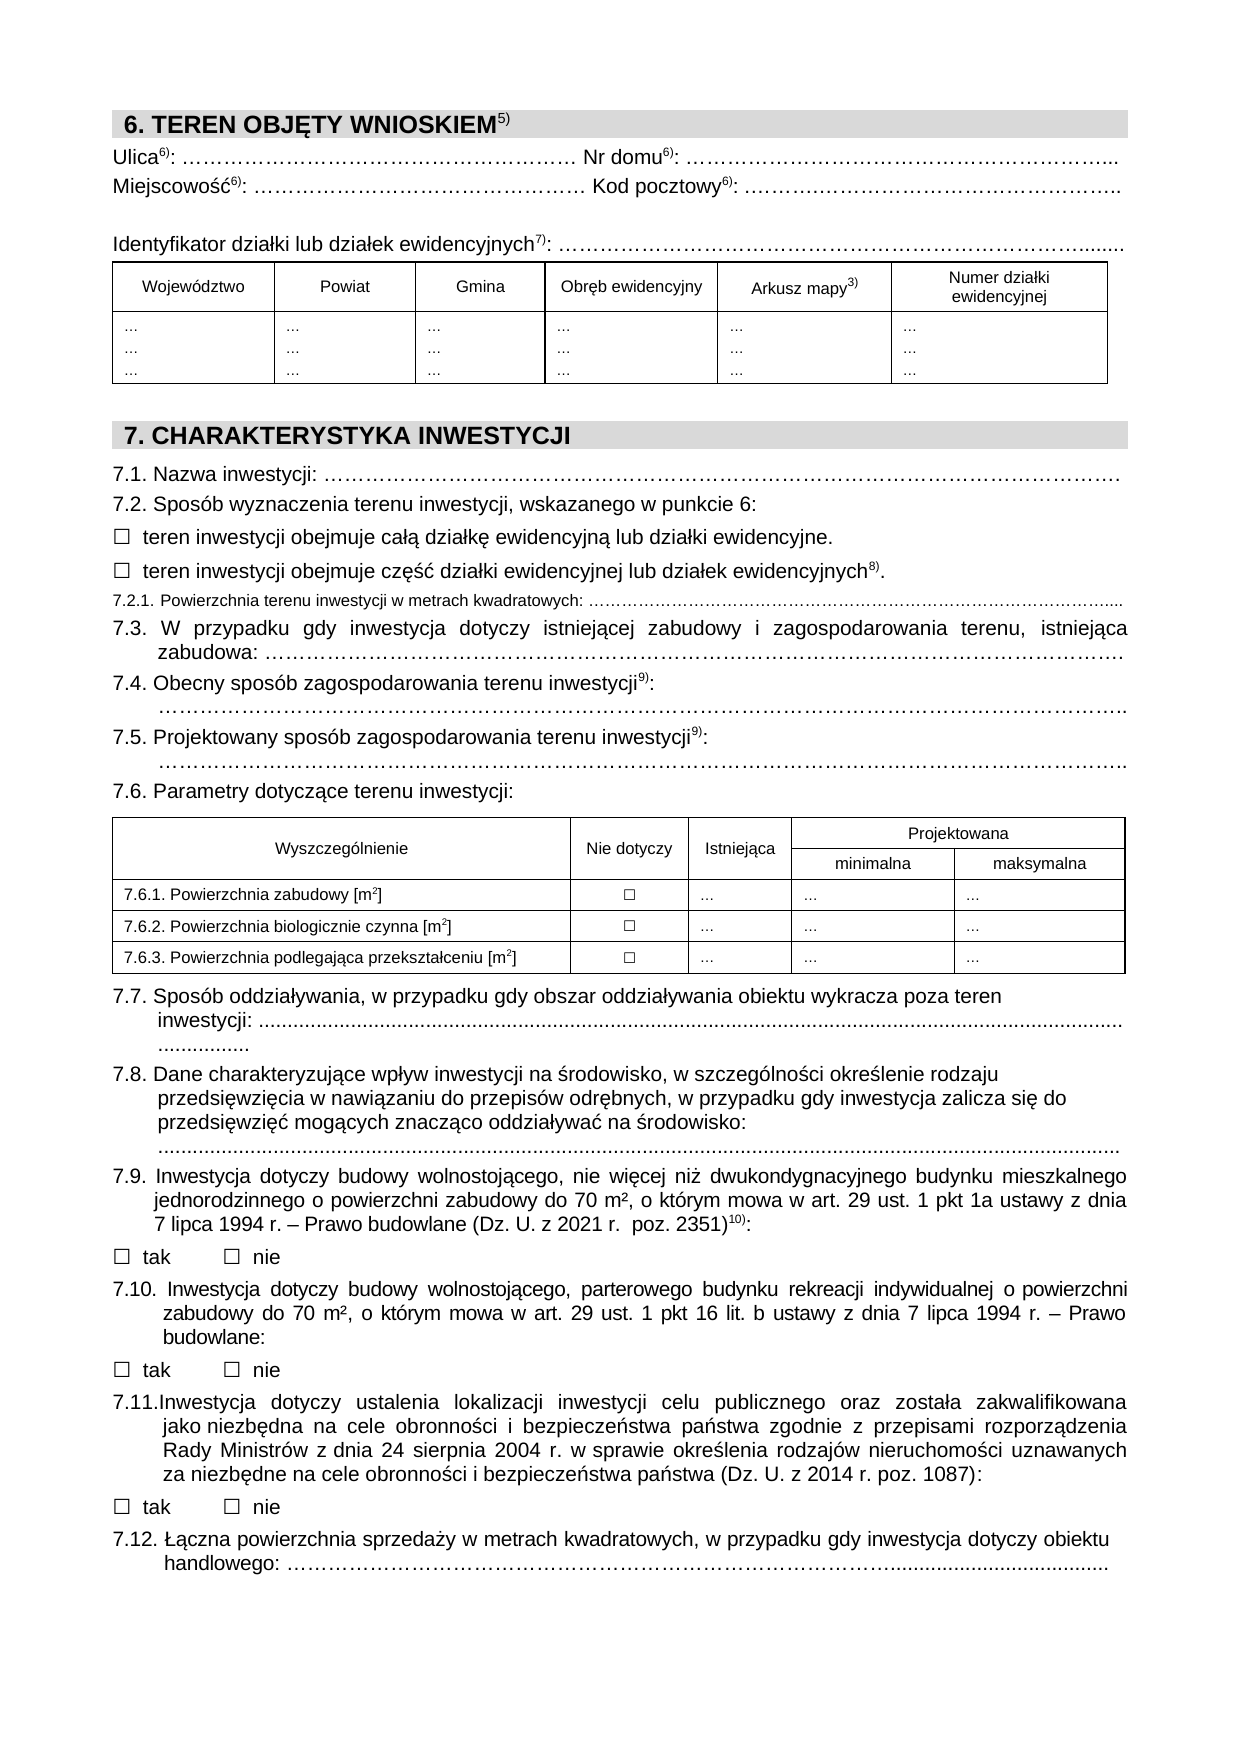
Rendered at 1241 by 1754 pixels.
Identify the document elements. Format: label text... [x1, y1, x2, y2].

table_cell … [955, 911, 1124, 941]
text Identyfikator działki lub działek ewidencyjnych): …………………………………………………………………........ [112, 232, 1128, 256]
table_header Gmina [416, 263, 544, 311]
table_cell … … … [546, 312, 717, 383]
text 7.2.1. Powierzchnia terenu inwestycji w metrach kwadratowych: ………………………………………………………………………………….... [112, 591, 1128, 610]
table_cell … [689, 911, 791, 941]
text 7.3. W przypadku gdy inwestycja dotyczy istniejącej zabudowy i zagospodarowania terenu, istniejąca zabudowa: ……………………………………………………………………………………………………………. [112, 616, 1128, 664]
table_cell … [792, 911, 954, 941]
table_cell … [955, 880, 1124, 910]
text 7.11.Inwestycja dotyczy ustalenia lokalizacji inwestycji celu publicznego oraz została zakwalifikowana jako niezbędna na cele obronności i bezpieczeństwa państwa zgodnie z przepisami rozporządzenia Rady Ministrów z dnia 24 sierpnia 2004 r. w sprawie określenia rodzajów nieruchomości uznawanych za niezbędne na cele obronności i bezpieczeństwa państwa (Dz. U. z 2014 r. poz. 1087): [112, 1390, 1128, 1486]
table_cell … … … [113, 312, 274, 383]
table_cell … … … [416, 312, 544, 383]
table_cell … … … [892, 312, 1107, 383]
text 7.5. Projektowany sposób zagospodarowania terenu inwestycji9): ………………………………………………………………………………………………………………………….. [112, 724, 1128, 772]
table_cell … [792, 880, 954, 910]
text 7.1. Nazwa inwestycji: ……………………………………………………………………………………………………. [112, 462, 1128, 486]
table_header Projektowana [792, 818, 1124, 848]
table_cell … [689, 880, 791, 910]
table_header Nie dotyczy [571, 818, 688, 878]
table_cell … … … [718, 312, 891, 383]
table_cell … [955, 942, 1124, 972]
text 7.6. Parametry dotyczące terenu inwestycji: [112, 779, 1128, 803]
text 7.9. Inwestycja dotyczy budowy wolnostojącego, nie więcej niż dwukondygnacyjnego budynku mieszkalnego jednorodzinnego o powierzchni zabudowy do 70 m², o którym mowa w art. 29 ust. 1 pkt 1a ustawy z dnia 7 lipca 1994 r. – Prawo budowlane (Dz. U. z 2021 r. poz. 2351)): [112, 1164, 1128, 1236]
table_cell 7.6.1. Powierzchnia zabudowy [m2] [113, 880, 570, 910]
table_header Arkusz mapy3) [718, 263, 891, 311]
text tak nie [112, 1355, 1128, 1383]
table_cell [571, 942, 688, 972]
text tak nie [112, 1242, 1128, 1271]
subtitle 7. CHARAKTERYSTYKA INWESTYCJI [112, 421, 1128, 449]
text Ulica): ………………………………………………… Nr domu6): ……………………………………………………... [112, 145, 1128, 169]
table_cell maksymalna [955, 849, 1124, 878]
table_header Istniejąca [689, 818, 791, 878]
text 7.10. Inwestycja dotyczy budowy wolnostojącego, parterowego budynku rekreacji indywidualnej o powierzchni zabudowy do 70 m², o którym mowa w art. 29 ust. 1 pkt 16 lit. b ustawy z dnia 7 lipca 1994 r. – Prawo budowlane: [112, 1277, 1128, 1349]
subtitle 6. TEREN OBJĘTY WNIOSKIEM) [112, 110, 1128, 138]
text 7.2. Sposób wyznaczenia terenu inwestycji, wskazanego w punkcie 6: [112, 492, 1128, 516]
table_header Numer działki ewidencyjnej [892, 263, 1107, 311]
text 7.7. Sposób oddziaływania, w przypadku gdy obszar oddziaływania obiektu wykracza poza teren inwestycji: ...................................................................................................................................................................... [112, 984, 1128, 1056]
text tak nie [112, 1492, 1128, 1520]
text teren inwestycji obejmuje część działki ewidencyjnej lub działek ewidencyjnych). [112, 556, 1128, 584]
table_cell [571, 911, 688, 941]
table_header Województwo [113, 263, 274, 311]
text teren inwestycji obejmuje całą działkę ewidencyjną lub działki ewidencyjne. [112, 522, 1128, 551]
table_header Obręb ewidencyjny [546, 263, 717, 311]
table_cell 7.6.2. Powierzchnia biologicznie czynna [m2] [113, 911, 570, 941]
table_header Wyszczególnienie [113, 818, 570, 878]
table_cell … [792, 942, 954, 972]
table_cell minimalna [792, 849, 954, 878]
text Miejscowość6): ………………………………………… Kod pocztowy6): .……….…………………………………….. [112, 174, 1128, 198]
text 7.4. Obecny sposób zagospodarowania terenu inwestycji): ………………………………………………………………………………………………………………………….. [112, 670, 1128, 718]
table_cell … [689, 942, 791, 972]
table_cell [571, 880, 688, 910]
table_cell … … … [275, 312, 415, 383]
table_header Powiat [275, 263, 415, 311]
text 7.12. Łączna powierzchnia sprzedaży w metrach kwadratowych, w przypadku gdy inwestycja dotyczy obiektu handlowego: ……………………………………………………………………………...................................... [112, 1527, 1110, 1574]
text 7.8. Dane charakteryzujące wpływ inwestycji na środowisko, w szczególności określenie rodzaju przedsięwzięcia w nawiązaniu do przepisów odrębnych, w przypadku gdy inwestycja zalicza się do przedsięwzięć mogących znacząco oddziaływać na środowisko: ....................................................................................................................................................................... [112, 1062, 1128, 1158]
table_cell 7.6.3. Powierzchnia podlegająca przekształceniu [m2] [113, 942, 570, 972]
